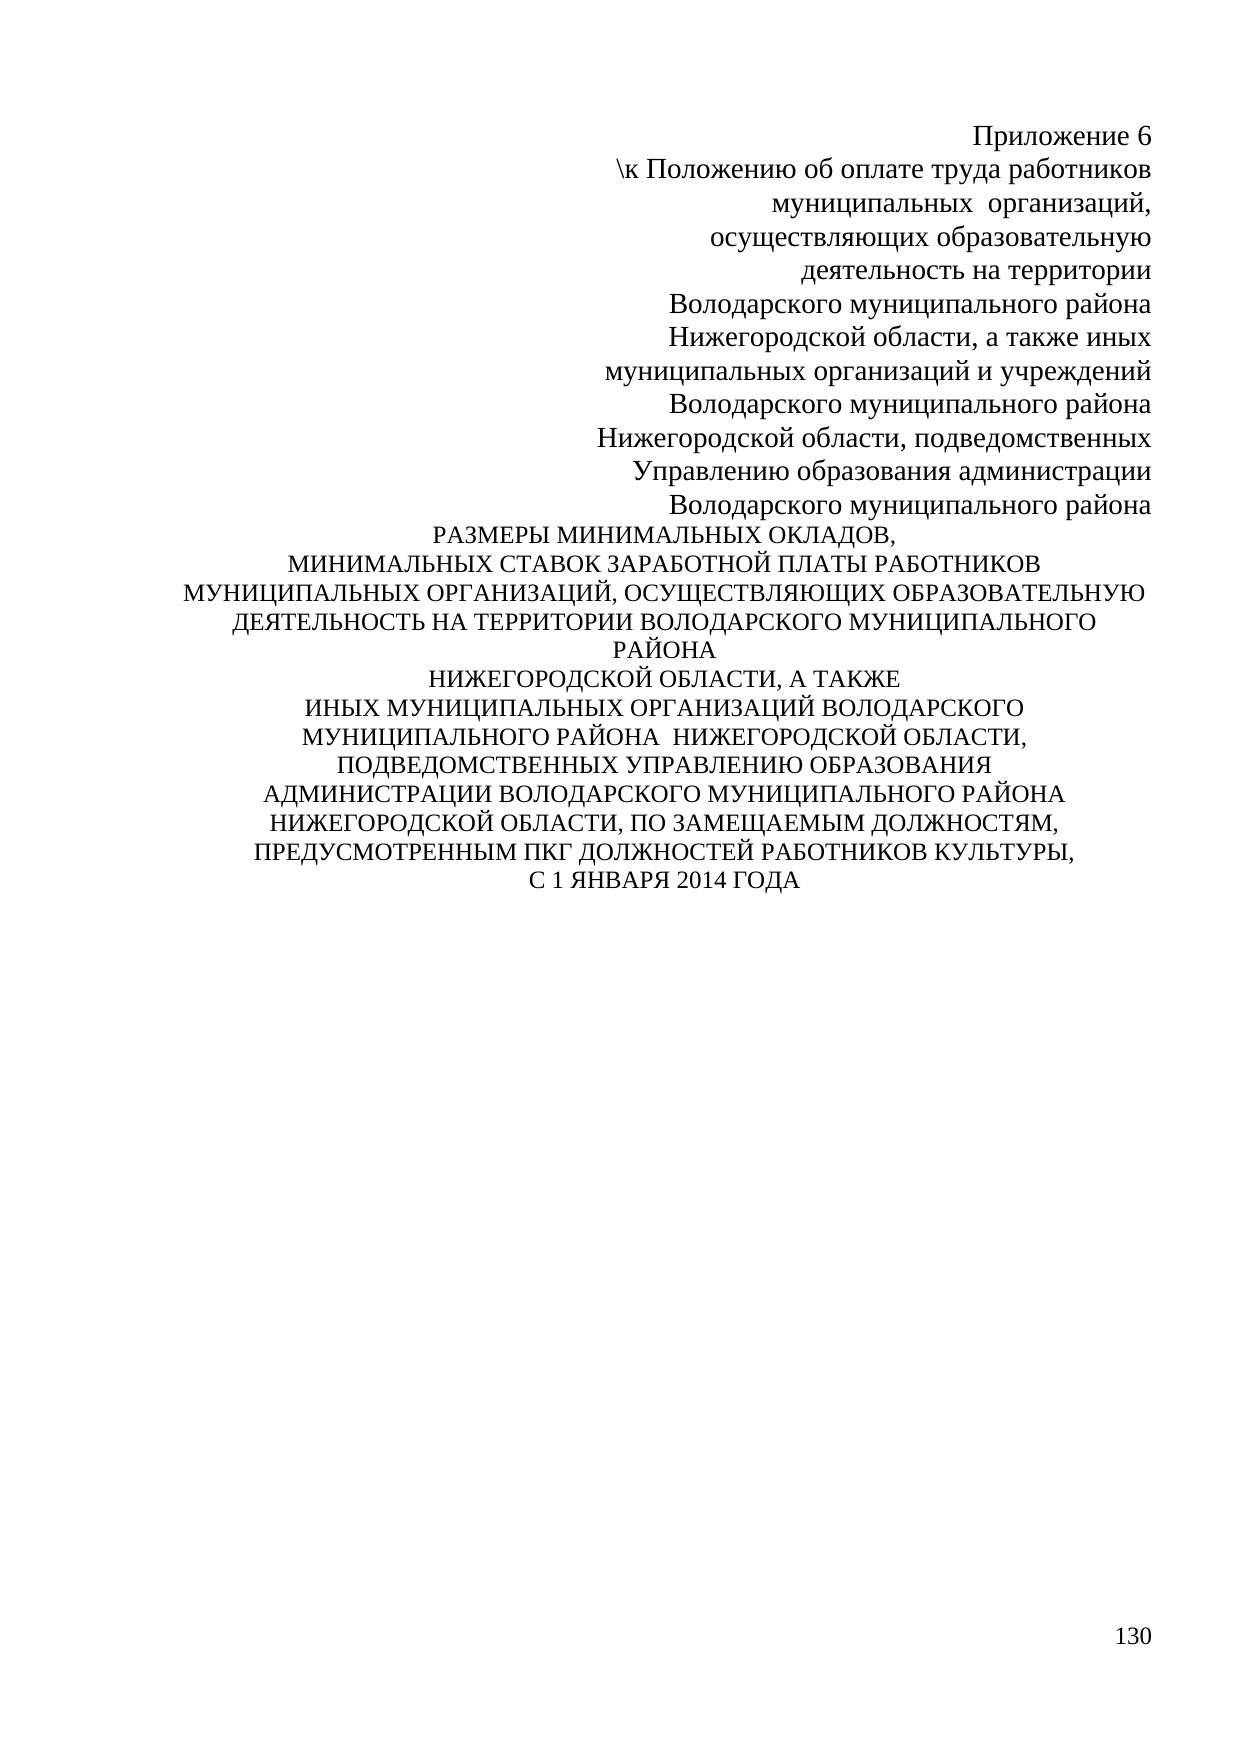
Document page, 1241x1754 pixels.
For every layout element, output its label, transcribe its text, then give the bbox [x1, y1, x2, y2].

text МИНИМАЛЬНЫХ СТАВОК ЗАРАБОТНОЙ ПЛАТЫ РАБОТНИКОВ [177, 549, 1152, 578]
text муниципальных организаций, [177, 185, 1152, 219]
text муниципальных организаций и учреждений [177, 353, 1152, 386]
text Приложение 6 [177, 118, 1152, 152]
text \к Положению об оплате труда работников [177, 152, 1152, 185]
text Управлению образования администрации [177, 453, 1152, 487]
text Володарского муниципального района [177, 386, 1152, 420]
text РАЗМЕРЫ МИНИМАЛЬНЫХ ОКЛАДОВ, [177, 521, 1152, 549]
text ПРЕДУСМОТРЕННЫМ ПКГ ДОЛЖНОСТЕЙ РАБОТНИКОВ КУЛЬТУРЫ, [177, 837, 1152, 866]
text деятельность на территории [177, 252, 1152, 286]
text ПОДВЕДОМСТВЕННЫХ УПРАВЛЕНИЮ ОБРАЗОВАНИЯ [177, 751, 1152, 779]
text АДМИНИСТРАЦИИ ВОЛОДАРСКОГО МУНИЦИПАЛЬНОГО РАЙОНА НИЖЕГОРОДСКОЙ ОБЛАСТИ, ПО ЗАМЕЩАЕМЫМ ДОЛЖНОСТЯМ, [177, 779, 1152, 837]
text ДЕЯТЕЛЬНОСТЬ НА ТЕРРИТОРИИ ВОЛОДАРСКОГО МУНИЦИПАЛЬНОГО РАЙОНА НИЖЕГОРОДСКОЙ ОБЛАСТИ, А ТАКЖЕ [177, 607, 1152, 693]
text Володарского муниципального района [177, 487, 1152, 521]
text осуществляющих образовательную [177, 219, 1152, 252]
text МУНИЦИПАЛЬНЫХ ОРГАНИЗАЦИЙ, ОСУЩЕСТВЛЯЮЩИХ ОБРАЗОВАТЕЛЬНУЮ [177, 578, 1152, 607]
text Нижегородской области, а также иных [177, 319, 1152, 353]
text Нижегородской области, подведомственных [177, 420, 1152, 453]
text С 1 ЯНВАРЯ 2014 ГОДА [177, 866, 1152, 894]
text ИНЫХ МУНИЦИПАЛЬНЫХ ОРГАНИЗАЦИЙ ВОЛОДАРСКОГО [177, 693, 1152, 722]
text Володарского муниципального района [177, 286, 1152, 319]
text МУНИЦИПАЛЬНОГО РАЙОНА НИЖЕГОРОДСКОЙ ОБЛАСТИ, [177, 722, 1152, 751]
